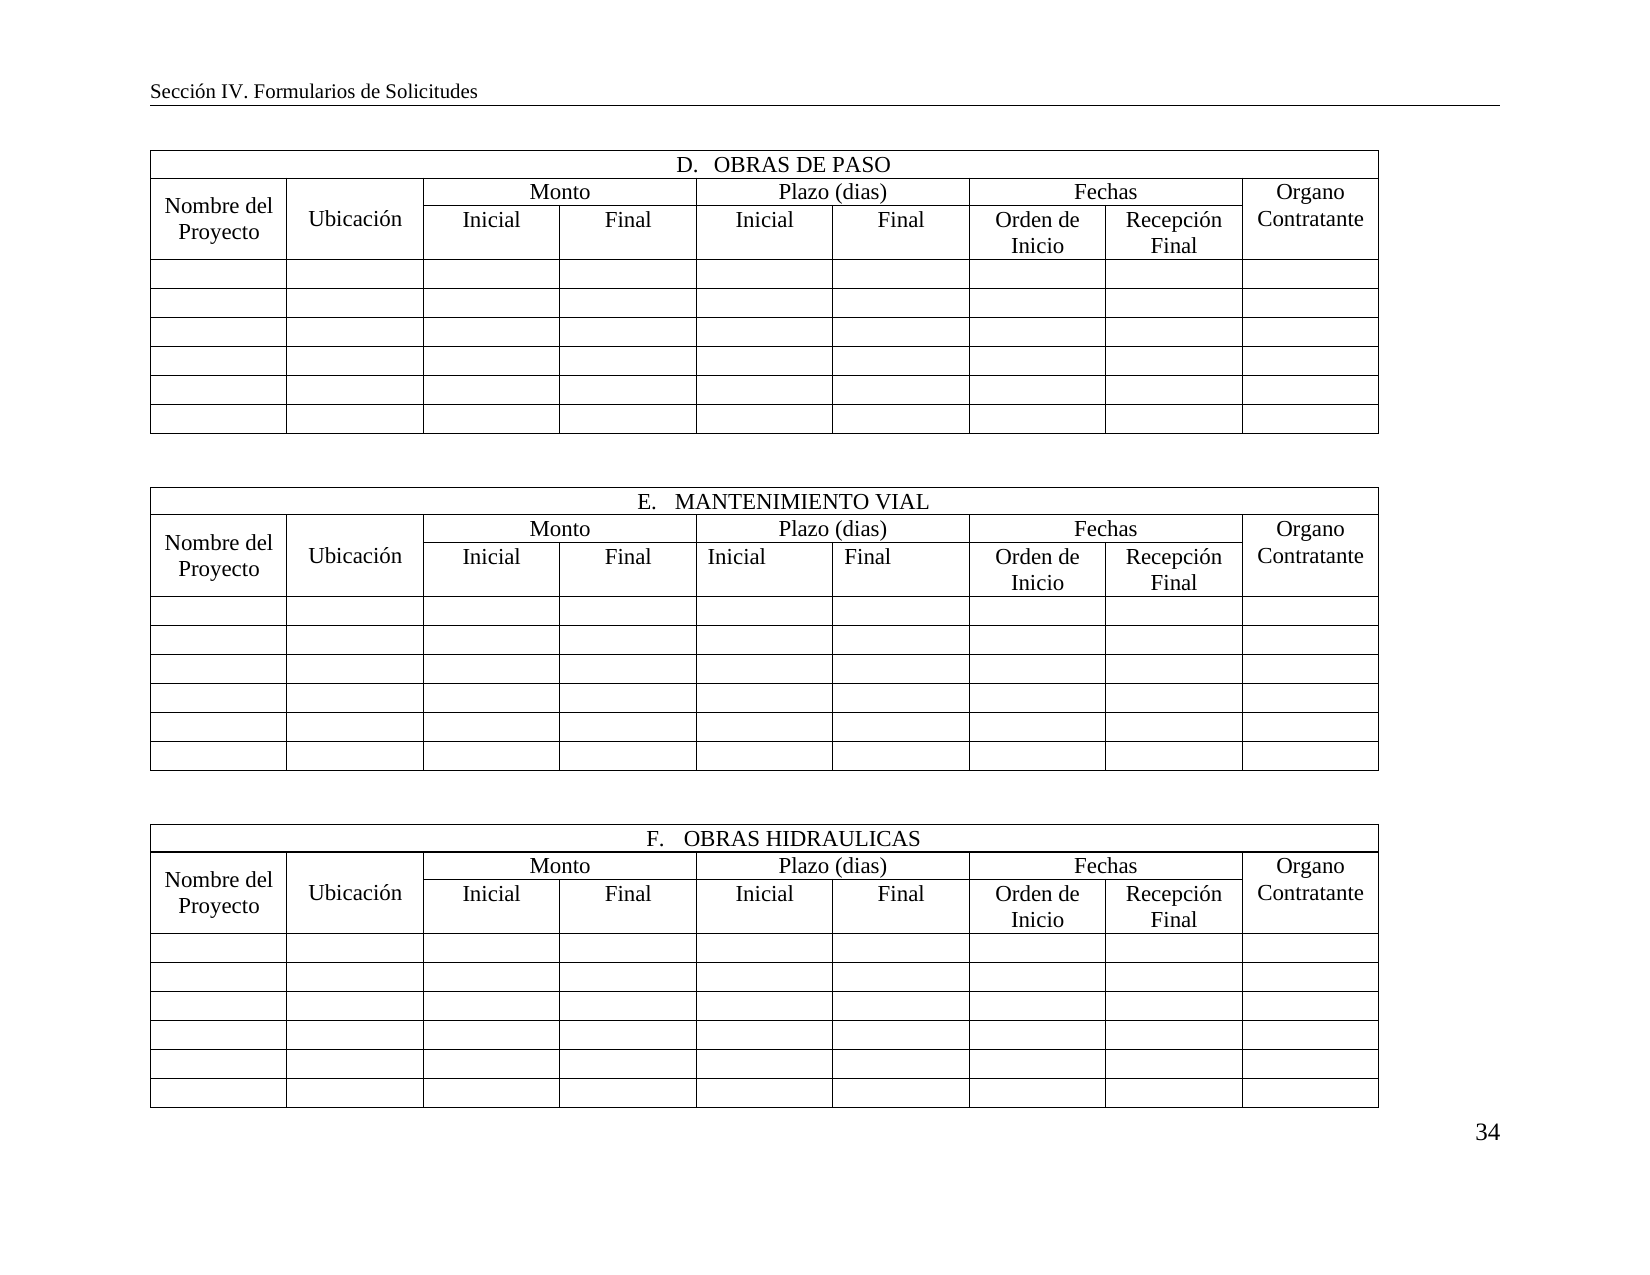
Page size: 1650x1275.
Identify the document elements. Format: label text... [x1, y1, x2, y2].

table_cell Organo Contratante [1243, 515, 1378, 596]
table_cell [151, 1079, 286, 1107]
table_cell [1243, 713, 1378, 741]
table_cell [970, 347, 1105, 375]
table_cell [1106, 260, 1242, 288]
table_cell Monto [424, 179, 696, 205]
table_cell [151, 684, 286, 712]
table_cell [697, 260, 832, 288]
table_cell [697, 347, 832, 375]
table_cell [287, 655, 423, 683]
table_cell [424, 1079, 559, 1107]
table_cell [560, 1079, 696, 1107]
table_cell [560, 260, 696, 288]
table_cell [287, 934, 423, 962]
table_cell [697, 963, 832, 991]
table_cell [697, 1079, 832, 1107]
table_cell Orden de Inicio [970, 206, 1105, 258]
table_cell [287, 1050, 423, 1078]
table_cell [287, 376, 423, 404]
table_cell [1106, 934, 1242, 962]
table_cell Inicial [697, 543, 832, 596]
table_cell [970, 713, 1105, 741]
table_cell [287, 963, 423, 991]
table_cell [1106, 1050, 1242, 1078]
table_cell [1106, 1021, 1242, 1049]
table_cell [697, 1021, 832, 1049]
table_cell [697, 742, 832, 770]
table_cell [970, 597, 1105, 624]
table_cell [1106, 684, 1242, 712]
table_cell [560, 934, 696, 962]
table_cell [833, 655, 969, 683]
table_cell [560, 684, 696, 712]
table_cell [287, 347, 423, 375]
table_cell [833, 1021, 969, 1049]
table_cell [697, 289, 832, 317]
table_cell [287, 992, 423, 1020]
table_cell [424, 626, 559, 654]
table_cell [151, 1021, 286, 1049]
table_cell [697, 1050, 832, 1078]
table_cell OBRAS DE PASO [151, 151, 1378, 177]
table_cell [697, 992, 832, 1020]
table_cell [560, 405, 696, 433]
table_cell Ubicación [287, 179, 423, 258]
table_cell [833, 260, 969, 288]
table_cell [970, 260, 1105, 288]
table_cell [1243, 934, 1378, 962]
table_cell [287, 289, 423, 317]
table_cell Recepción Final [1106, 206, 1242, 258]
table_cell [970, 376, 1105, 404]
table_cell [560, 655, 696, 683]
table_cell Inicial [424, 880, 559, 932]
table_cell Final [560, 206, 696, 258]
table_cell [560, 597, 696, 624]
table_cell [833, 318, 969, 346]
table_cell [970, 992, 1105, 1020]
table_cell Fechas [970, 853, 1242, 879]
table_cell [151, 289, 286, 317]
table_cell [424, 1021, 559, 1049]
table_cell [697, 684, 832, 712]
table_cell [833, 347, 969, 375]
table_cell [697, 405, 832, 433]
table_cell [1243, 1050, 1378, 1078]
table_cell [424, 347, 559, 375]
table_cell [970, 1021, 1105, 1049]
table_cell [560, 992, 696, 1020]
table_cell [833, 1050, 969, 1078]
table_cell [833, 376, 969, 404]
table_cell [1243, 626, 1378, 654]
table_cell [970, 655, 1105, 683]
table_cell [560, 713, 696, 741]
table_cell [697, 934, 832, 962]
table_cell [424, 597, 559, 624]
table_cell [424, 713, 559, 741]
table_cell [424, 376, 559, 404]
table_cell Orden de Inicio [970, 543, 1105, 596]
table_cell [287, 597, 423, 624]
table_cell [151, 713, 286, 741]
table_cell Organo Contratante [1243, 179, 1378, 258]
table_cell [424, 1050, 559, 1078]
table_header OBRAS HIDRAULICAS [151, 825, 1378, 851]
table_cell Recepción Final [1106, 543, 1242, 596]
table_cell [970, 1079, 1105, 1107]
table_cell [424, 992, 559, 1020]
table_cell [560, 1021, 696, 1049]
table_cell [424, 934, 559, 962]
table_cell [151, 992, 286, 1020]
table_cell [970, 318, 1105, 346]
table_cell Final [833, 543, 969, 596]
table_cell Nombre del Proyecto [151, 179, 286, 258]
table_cell [1106, 318, 1242, 346]
table_cell [1243, 684, 1378, 712]
table_cell [1243, 597, 1378, 624]
table_cell [970, 405, 1105, 433]
table_cell Monto [424, 515, 696, 542]
table_cell Final [560, 543, 696, 596]
table_cell [697, 626, 832, 654]
table_cell [833, 963, 969, 991]
table_cell Inicial [424, 206, 559, 258]
table_cell [151, 260, 286, 288]
table_cell [1243, 742, 1378, 770]
table_cell [833, 405, 969, 433]
table_cell [833, 1079, 969, 1107]
table_cell Nombre del Proyecto [151, 853, 286, 932]
table_cell [1106, 347, 1242, 375]
table_cell [560, 376, 696, 404]
table_cell [560, 963, 696, 991]
table_cell [151, 597, 286, 624]
table_cell [1106, 742, 1242, 770]
table_cell [151, 1050, 286, 1078]
table_cell [697, 376, 832, 404]
table_cell [697, 318, 832, 346]
table_cell Inicial [697, 880, 832, 932]
table_cell [287, 318, 423, 346]
table_cell [287, 713, 423, 741]
table_cell [1243, 376, 1378, 404]
table_cell [151, 626, 286, 654]
table_cell [424, 289, 559, 317]
table_cell [970, 626, 1105, 654]
table_cell [833, 742, 969, 770]
table_cell [697, 713, 832, 741]
table_cell Monto [424, 853, 696, 879]
table_cell Nombre del Proyecto [151, 515, 286, 596]
table_cell [151, 347, 286, 375]
table_cell [560, 1050, 696, 1078]
table_cell [970, 289, 1105, 317]
table_cell [970, 742, 1105, 770]
table_cell [970, 684, 1105, 712]
table_cell [833, 289, 969, 317]
table_cell [151, 742, 286, 770]
table_cell [151, 318, 286, 346]
table_cell [424, 318, 559, 346]
table_cell [287, 742, 423, 770]
table_cell [560, 742, 696, 770]
table_cell [697, 597, 832, 624]
table_cell Inicial [424, 543, 559, 596]
table_cell [1106, 626, 1242, 654]
table_cell Final [833, 206, 969, 258]
table_cell [1106, 963, 1242, 991]
table_cell [1243, 963, 1378, 991]
table_cell [560, 347, 696, 375]
table_cell [1243, 1079, 1378, 1107]
table_cell [424, 684, 559, 712]
table_cell Orden de Inicio [970, 880, 1105, 932]
table_cell [1243, 405, 1378, 433]
table_cell [1243, 992, 1378, 1020]
table_cell [287, 1079, 423, 1107]
table_cell [151, 405, 286, 433]
table_cell [833, 684, 969, 712]
table_cell [424, 260, 559, 288]
table_cell [1106, 405, 1242, 433]
table_cell [560, 626, 696, 654]
table_cell [1243, 347, 1378, 375]
table_cell Plazo (dias) [697, 515, 969, 542]
table_cell [287, 405, 423, 433]
table_cell [287, 684, 423, 712]
table_cell [424, 655, 559, 683]
table_cell [833, 597, 969, 624]
table_cell [1106, 376, 1242, 404]
table_cell [1106, 597, 1242, 624]
table_cell [1243, 318, 1378, 346]
table_cell [287, 626, 423, 654]
table_cell [1106, 713, 1242, 741]
table_cell [833, 713, 969, 741]
table_cell [1106, 655, 1242, 683]
table_cell Ubicación [287, 853, 423, 932]
table_cell [560, 318, 696, 346]
table_cell Plazo (dias) [697, 179, 969, 205]
table_cell Organo Contratante [1243, 853, 1378, 932]
table_cell Fechas [970, 179, 1242, 205]
table_header MANTENIMIENTO VIAL [151, 488, 1378, 514]
table_cell [833, 992, 969, 1020]
table_cell [560, 289, 696, 317]
table_cell Inicial [697, 206, 832, 258]
table_cell [833, 626, 969, 654]
table_cell [697, 655, 832, 683]
table_cell [151, 376, 286, 404]
table_cell [424, 742, 559, 770]
table_cell [833, 934, 969, 962]
table_cell Final [560, 880, 696, 932]
table_cell Fechas [970, 515, 1242, 542]
table_cell [1243, 655, 1378, 683]
table_cell [970, 963, 1105, 991]
table_cell [1106, 1079, 1242, 1107]
table_cell Plazo (dias) [697, 853, 969, 879]
table_cell [424, 963, 559, 991]
table_cell Recepción Final [1106, 880, 1242, 932]
table_cell [970, 934, 1105, 962]
table_cell Ubicación [287, 515, 423, 596]
table_cell Final [833, 880, 969, 932]
table_cell [424, 405, 559, 433]
table_cell [1243, 260, 1378, 288]
table_cell [970, 1050, 1105, 1078]
table_cell [1243, 289, 1378, 317]
table_cell [1243, 1021, 1378, 1049]
table_cell [1106, 289, 1242, 317]
table_cell [151, 963, 286, 991]
table_cell [151, 655, 286, 683]
table_cell [287, 1021, 423, 1049]
table_cell [287, 260, 423, 288]
table_cell [151, 934, 286, 962]
table_cell [1106, 992, 1242, 1020]
